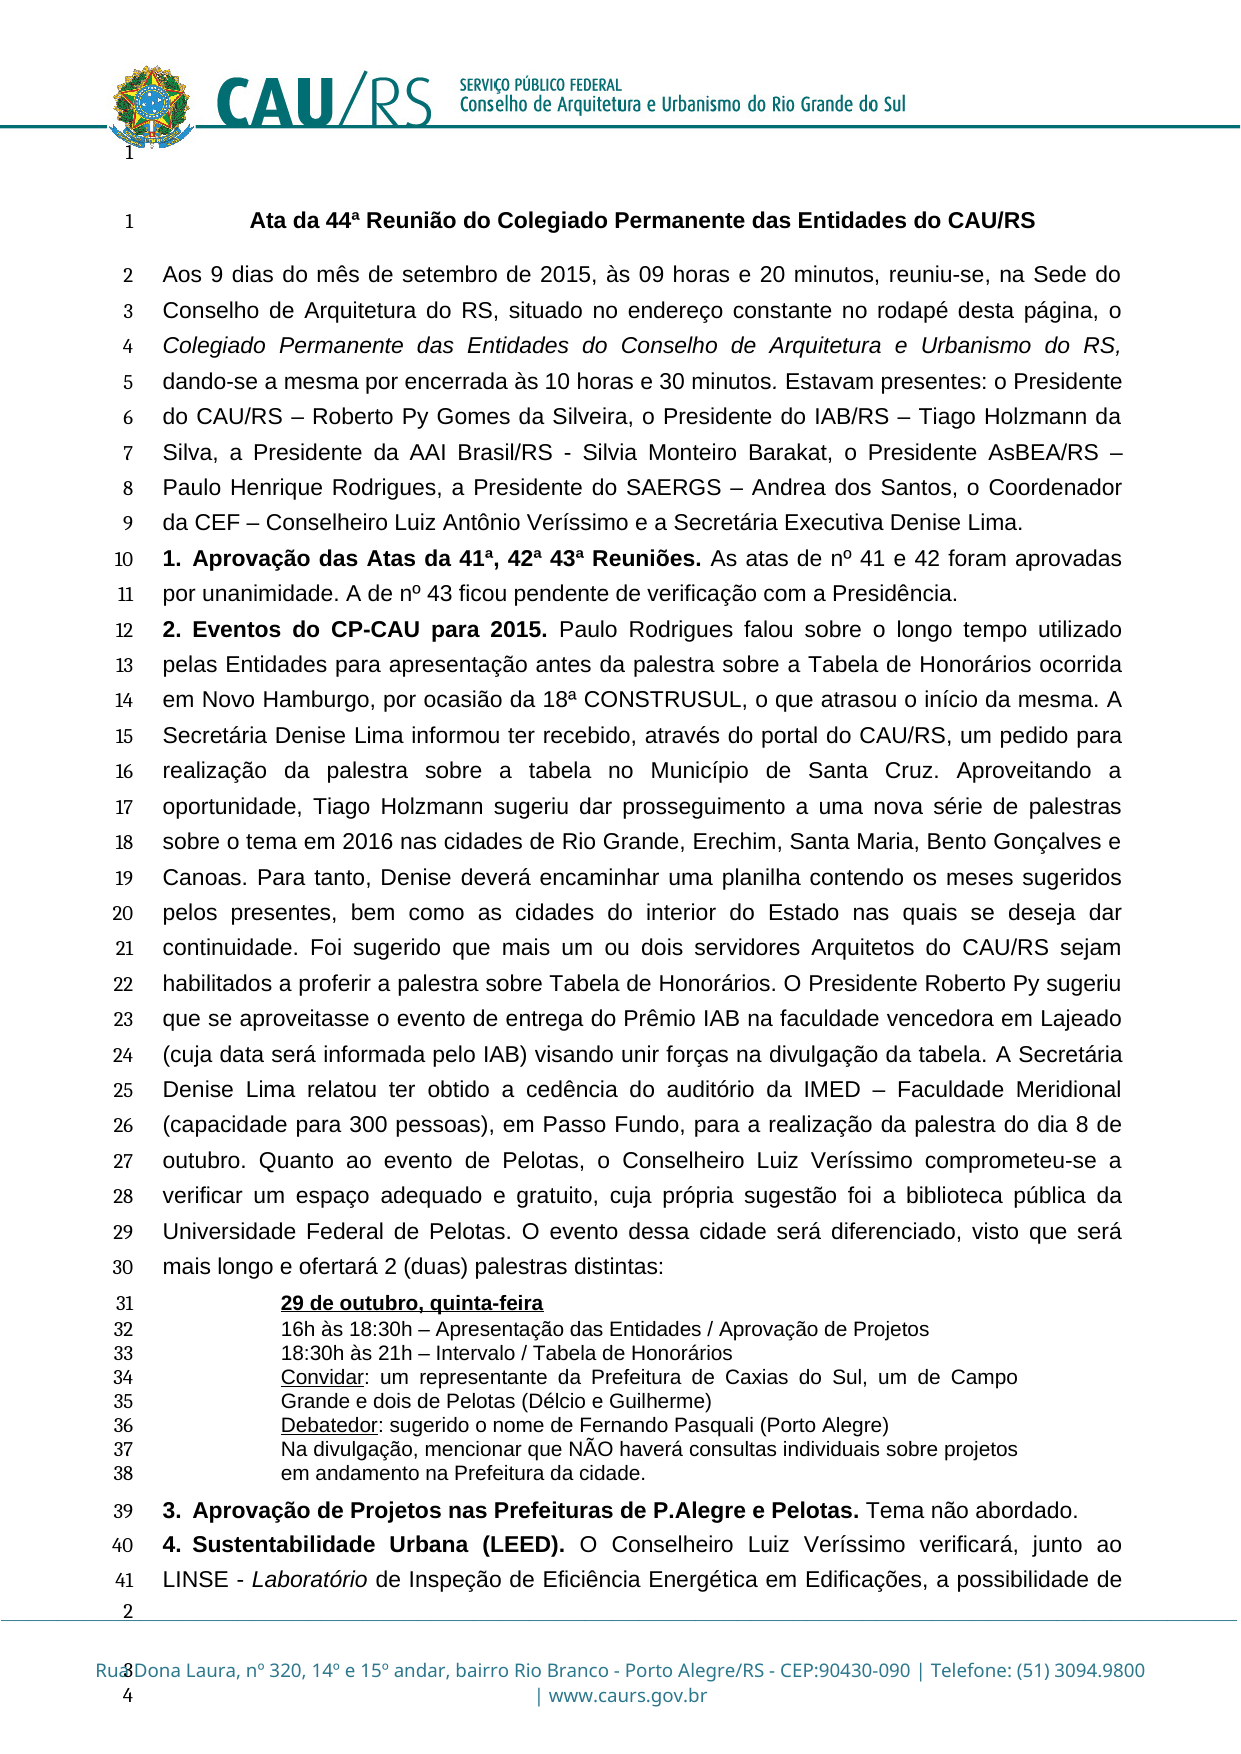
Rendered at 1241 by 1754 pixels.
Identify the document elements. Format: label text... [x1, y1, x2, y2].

list 16h às 18:30h – Apresentação das Entidades / Aprovação de Projetos [281, 1317, 1019, 1341]
text Ata da 44ª Reunião do Colegiado Permanente das Entidades do CAU/RS [162, 207, 1123, 233]
list Na divulgação, mencionar que NÃO haverá consultas individuais sobre projetos em andamento na Prefeitura da cidade. [281, 1437, 1019, 1485]
list Aprovação das Atas da 41ª, 42ª 43ª Reuniões. As atas de nº 41 e 42 foram aprovadas por unanimidade. A de nº 43 ficou pendente de verificação com a Presidência. [162, 538, 1123, 609]
list Aprovação de Projetos nas Prefeituras de P.Alegre e Pelotas. Tema não abordado. [162, 1497, 1123, 1524]
list Debatedor: sugerido o nome de Fernando Pasquali (Porto Alegre) [281, 1413, 1019, 1437]
text Aos 9 dias do mês de setembro de 2015, às 09 horas e 20 minutos, reuniu-se, na Sede do Conselho de Arquitetura do RS, situado no endereço constante no rodapé desta página, o Colegiado Permanente das Entidades do Conselho de Arquitetura e Urbanismo do RS, dando-se a mesma por encerrada às 10 horas e 30 minutos. Estavam presentes: o Presidente do CAU/RS – Roberto Py Gomes da Silveira, o Presidente do IAB/RS – Tiago Holzmann da Silva, a Presidente da AAI Brasil/RS - Silvia Monteiro Barakat, o Presidente AsBEA/RS – Paulo Henrique Rodrigues, a Presidente do SAERGS – Andrea dos Santos, o Coordenador da CEF – Conselheiro Luiz Antônio Veríssimo e a Secretária Executiva Denise Lima. [162, 254, 1123, 538]
list Convidar: um representante da Prefeitura de Caxias do Sul, um de Campo Grande e dois de Pelotas (Délcio e Guilherme) [281, 1365, 1019, 1413]
list 29 de outubro, quinta-feira [281, 1282, 1049, 1317]
list 18:30h às 21h – Intervalo / Tabela de Honorários [281, 1341, 1019, 1365]
picture [0, 0, 1241, 160]
list Eventos do CP-CAU para 2015. Paulo Rodrigues falou sobre o longo tempo utilizado pelas Entidades para apresentação antes da palestra sobre a Tabela de Honorários ocorrida em Novo Hamburgo, por ocasião da 18ª CONSTRUSUL, o que atrasou o início da mesma. A Secretária Denise Lima informou ter recebido, através do portal do CAU/RS, um pedido para realização da palestra sobre a tabela no Município de Santa Cruz. Aproveitando a oportunidade, Tiago Holzmann sugeriu dar prosseguimento a uma nova série de palestras sobre o tema em 2016 nas cidades de Rio Grande, Erechim, Santa Maria, Bento Gonçalves e Canoas. Para tanto, Denise deverá encaminhar uma planilha contendo os meses sugeridos pelos presentes, bem como as cidades do interior do Estado nas quais se deseja dar continuidade. Foi sugerido que mais um ou dois servidores Arquitetos do CAU/RS sejam habilitados a proferir a palestra sobre Tabela de Honorários. O Presidente Roberto Py sugeriu que se aproveitasse o evento de entrega do Prêmio IAB na faculdade vencedora em Lajeado (cuja data será informada pelo IAB) visando unir forças na divulgação da tabela. A Secretária Denise Lima relatou ter obtido a cedência do auditório da IMED – Faculdade Meridional (capacidade para 300 pessoas), em Passo Fundo, para a realização da palestra do dia 8 de outubro. Quanto ao evento de Pelotas, o Conselheiro Luiz Veríssimo comprometeu-se a verificar um espaço adequado e gratuito, cuja própria sugestão foi a biblioteca pública da Universidade Federal de Pelotas. O evento dessa cidade será diferenciado, visto que será mais longo e ofertará 2 (duas) palestras distintas: [162, 609, 1123, 1282]
